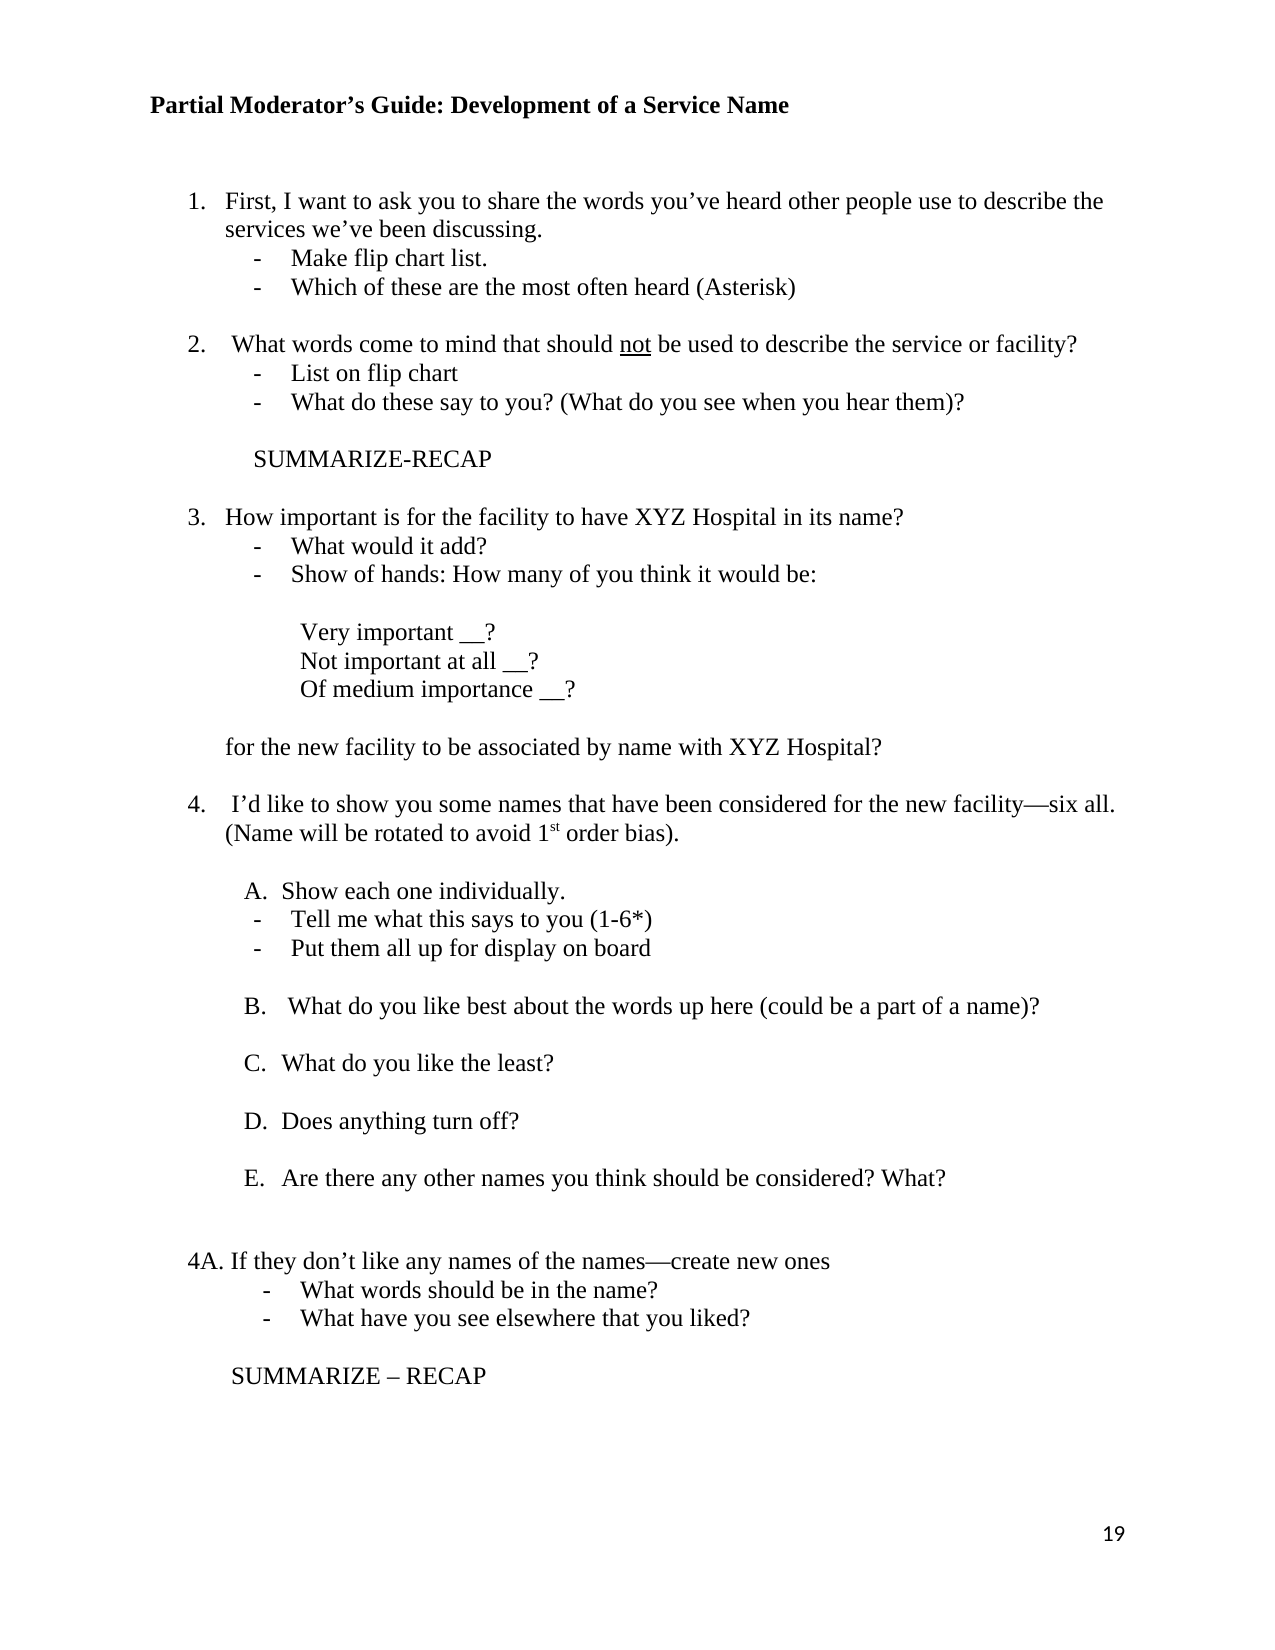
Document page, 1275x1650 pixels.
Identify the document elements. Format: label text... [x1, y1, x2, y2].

list How important is for the facility to have XYZ Hospital in its name? [187, 502, 1125, 531]
list Does anything turn off? [244, 1106, 1125, 1134]
list What do these say to you? (What do you see when you hear them)? [253, 387, 1125, 416]
list Tell me what this says to you (1-6*) [253, 904, 1125, 933]
text 4A. If they don’t like any names of the names—create new ones [187, 1246, 1125, 1275]
list First, I want to ask you to share the words you’ve heard other people use to describe the services we’ve been discussing. [187, 186, 1125, 243]
list I’d like to show you some names that have been considered for the new facility—six all. (Name will be rotated to avoid 1st order bias). [187, 789, 1125, 847]
list SUMMARIZE – RECAP [231, 1361, 1125, 1390]
text SUMMARIZE-RECAP [178, 444, 1125, 473]
list What do you like best about the words up here (could be a part of a name)? [244, 991, 1125, 1019]
list What would it add? [253, 531, 1125, 559]
list What words come to mind that should not be used to describe the service or facility? [187, 329, 1125, 358]
list List on flip chart [253, 358, 1125, 387]
text Not important at all __? [300, 646, 1125, 674]
list What words should be in the name? [262, 1275, 1125, 1303]
text Partial Moderator’s Guide: Development of a Service Name [150, 90, 1125, 119]
text Very important __? [300, 617, 1125, 646]
list Which of these are the most often heard (Asterisk) [253, 272, 1125, 301]
list Make flip chart list. [253, 243, 1125, 272]
list Are there any other names you think should be considered? What? [244, 1163, 1125, 1192]
text Of medium importance __? [300, 674, 1125, 703]
list Show of hands: How many of you think it would be: [253, 559, 1125, 588]
list What have you see elsewhere that you liked? [262, 1303, 1125, 1332]
list for the new facility to be associated by name with XYZ Hospital? [225, 732, 1125, 761]
list What do you like the least? [244, 1048, 1125, 1077]
list Show each one individually. [244, 876, 1125, 904]
list Put them all up for display on board [253, 933, 1125, 962]
